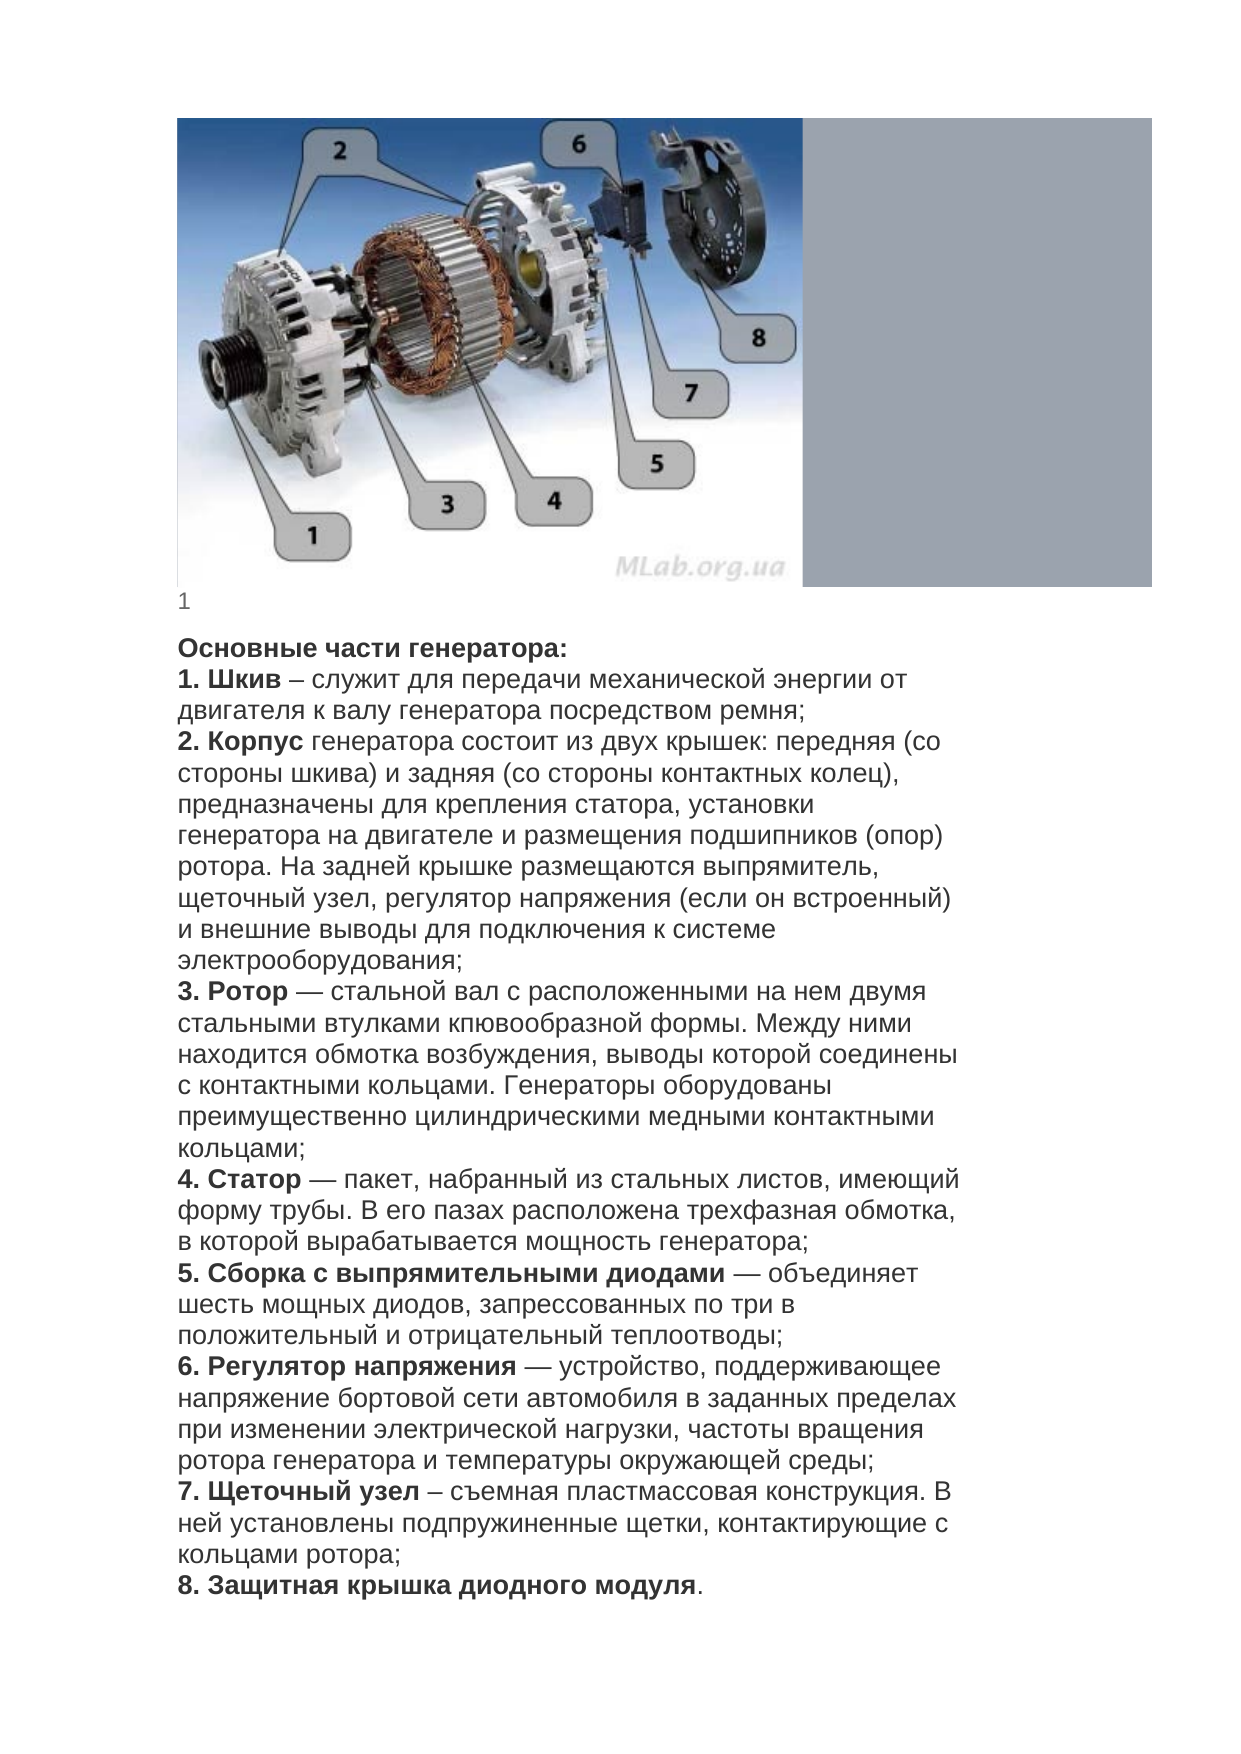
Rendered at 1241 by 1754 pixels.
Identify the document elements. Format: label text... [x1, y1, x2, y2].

text Основные части генератора: 1. Шкив – служит для передачи механической энергии от двигателя к валу генератора посредством ремня; 2. Корпус генератора состоит из двух крышек: передняя (со стороны шкива) и задняя (со стороны контактных колец), предназначены для крепления статора, установки генератора на двигателе и размещения подшипников (опор) ротора. На задней крышке размещаются выпрямитель, щеточный узел, регулятор напряжения (если он встроенный) и внешние выводы для подключения к системе электрооборудования; 3. Ротор — стальной вал с расположенными на нем двумя стальными втулками кпювообразной формы. Между ними находится обмотка возбуждения, выводы которой соединены с контактными кольцами. Генераторы оборудованы преимущественно цилиндрическими медными контактными кольцами; 4. Статор — пакет, набранный из стальных листов, имеющий форму трубы. В его пазах расположена трехфазная обмотка, в которой вырабатывается мощность генератора; 5. Сборка с выпрямительными диодами — объединяет шесть мощных диодов, запрессованных по три в положительный и отрицательный теплоотводы; 6. Регулятор напряжения — устройство, поддерживающее напряжение бортовой сети автомобиля в заданных пределах при изменении электрической нагрузки, частоты вращения ротора генератора и температуры окружающей среды; 7. Щеточный узел – съемная пластмассовая конструкция. В ней установлены подпружиненные щетки, контактирующие с кольцами ротора; 8. Защитная крышка диодного модуля. [177, 632, 964, 1600]
picture [177, 118, 803, 588]
text 1 [177, 587, 1152, 615]
